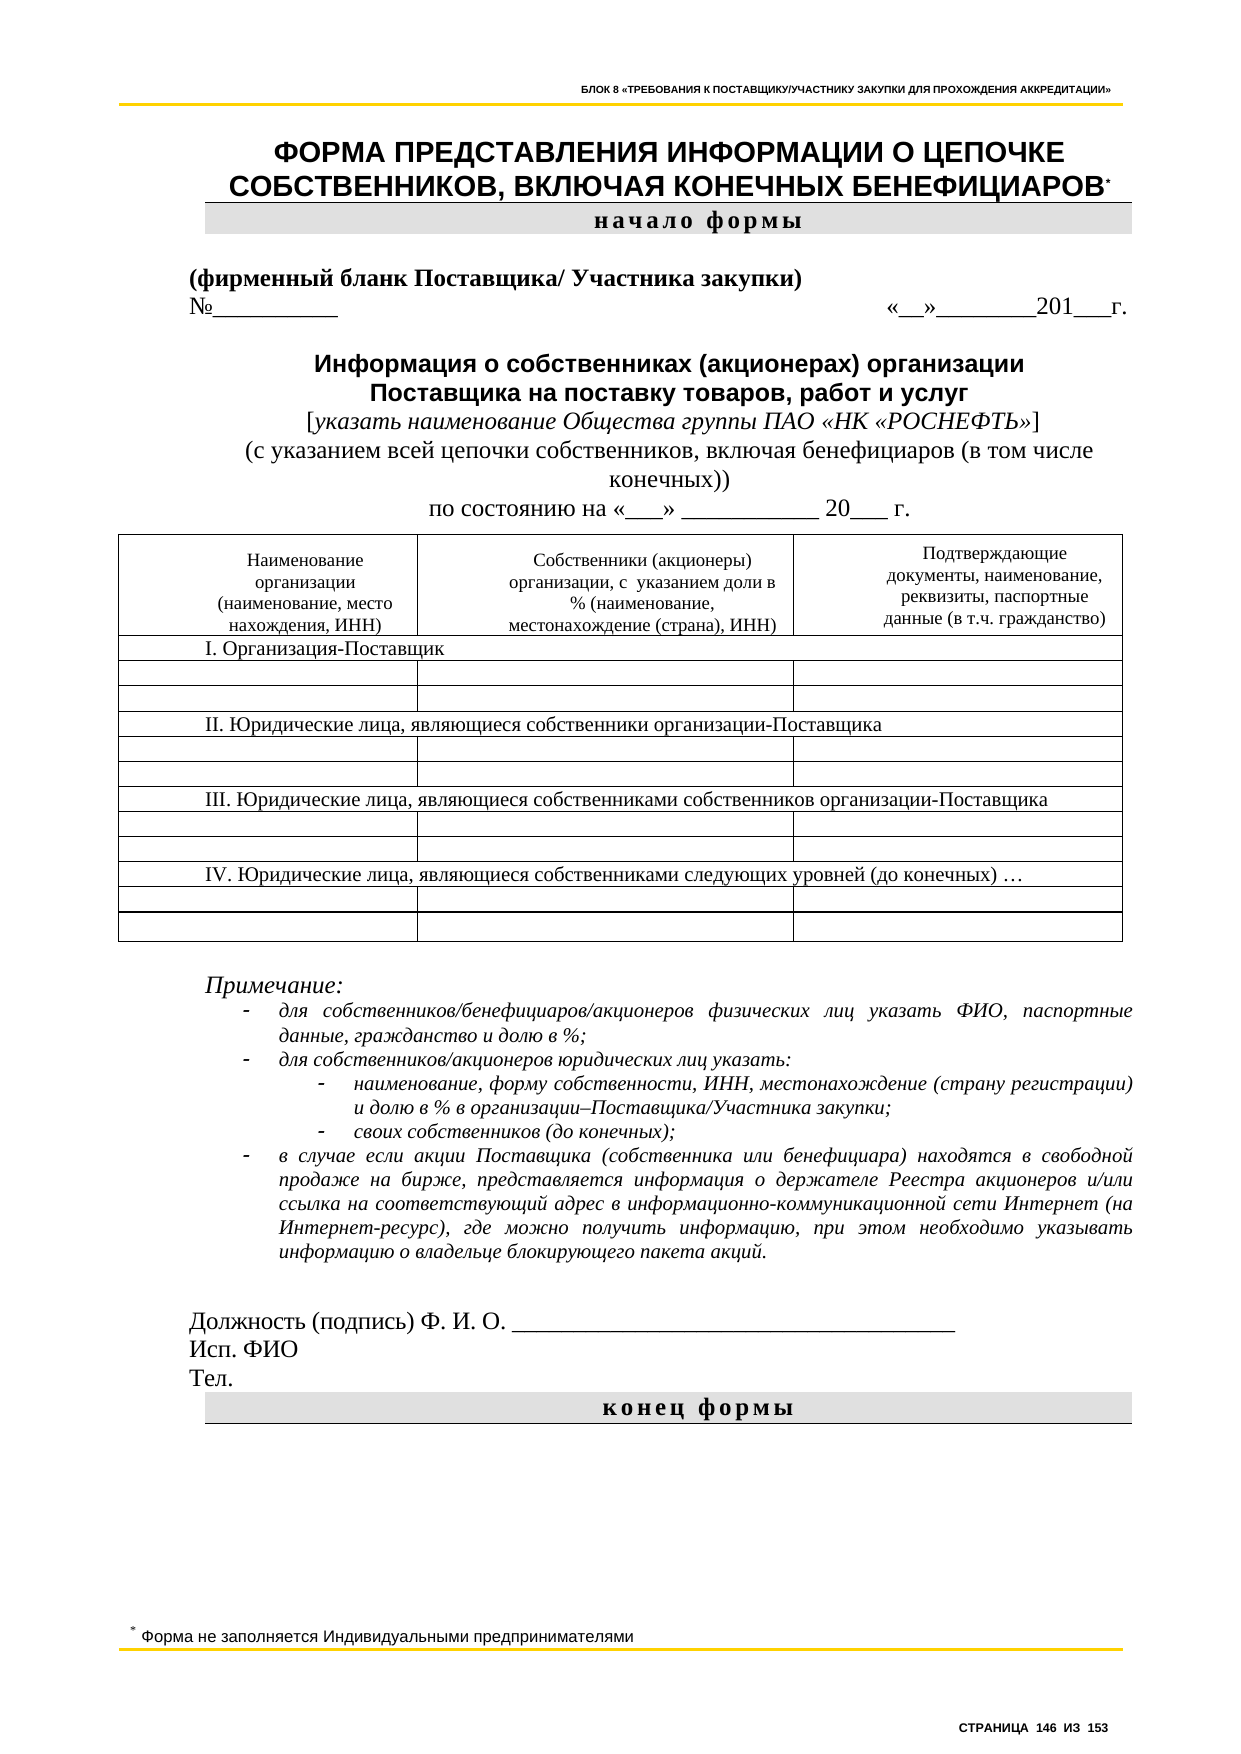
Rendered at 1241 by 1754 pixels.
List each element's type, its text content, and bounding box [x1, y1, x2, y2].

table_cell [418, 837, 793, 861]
text Форма представления информации о цепочке собственников, включая конечных бенефициаров [205, 135, 1134, 202]
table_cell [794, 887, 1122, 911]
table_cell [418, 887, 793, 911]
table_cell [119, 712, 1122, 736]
text Должность (подпись) Ф. И. О. ____________________________________ [130, 1306, 1134, 1334]
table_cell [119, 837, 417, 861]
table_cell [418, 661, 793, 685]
text (с указанием всей цепочки собственников, включая бенефициаров (в том числе конечных)) [205, 435, 1134, 493]
list своих собственников (до конечных); [316, 1119, 1134, 1143]
text Исп. ФИО [130, 1334, 1134, 1363]
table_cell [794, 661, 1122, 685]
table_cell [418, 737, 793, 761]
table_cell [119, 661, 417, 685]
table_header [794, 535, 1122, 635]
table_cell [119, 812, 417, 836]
text Тел. [130, 1363, 1134, 1392]
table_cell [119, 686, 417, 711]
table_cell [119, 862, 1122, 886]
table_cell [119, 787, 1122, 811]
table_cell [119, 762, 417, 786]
text по состоянию на «___» ___________ 20___ г. [205, 493, 1134, 521]
text №__________ «__»________201___г. [130, 291, 1134, 320]
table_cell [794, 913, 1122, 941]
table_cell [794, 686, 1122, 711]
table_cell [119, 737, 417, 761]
text Информация о собственниках (акционерах) организации [205, 349, 1134, 378]
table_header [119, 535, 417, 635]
list в случае если акции Поставщика (собственника или бенефициара) находятся в свободной продаже на бирже, представляется информация о держателе Реестра акционеров и/или ссылка на соответствующий адрес в информационно-коммуникационной сети Интернет (на Интернет-ресурс), где можно получить информацию, при этом необходимо указывать информацию о владельце блокирующего пакета акций. [241, 1143, 1134, 1263]
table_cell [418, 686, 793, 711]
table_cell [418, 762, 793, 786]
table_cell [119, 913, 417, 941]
text Примечание: [205, 970, 1134, 998]
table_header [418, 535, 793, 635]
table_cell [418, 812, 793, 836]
text [указать наименование Общества группы ПАО «НК «РОСНЕФТЬ»] [205, 406, 1134, 435]
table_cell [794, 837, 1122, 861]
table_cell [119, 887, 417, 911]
text (фирменный бланк Поставщика/ Участника закупки) [130, 263, 1134, 291]
list наименование, форму собственности, ИНН, местонахождение (страну регистрации) и долю в % в организации–Поставщика/Участника закупки; [316, 1071, 1134, 1119]
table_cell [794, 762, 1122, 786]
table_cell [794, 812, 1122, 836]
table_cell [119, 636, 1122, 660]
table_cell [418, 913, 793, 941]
text конец формы [205, 1392, 1132, 1423]
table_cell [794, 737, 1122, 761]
text Поставщика на поставку товаров, работ и услуг [205, 378, 1134, 406]
list для собственников/бенефициаров/акционеров физических лиц указать ФИО, паспортные данные, гражданство и долю в %; [241, 998, 1134, 1047]
list для собственников/акционеров юридических лиц указать: [241, 1047, 1134, 1071]
text начало формы [205, 203, 1132, 234]
